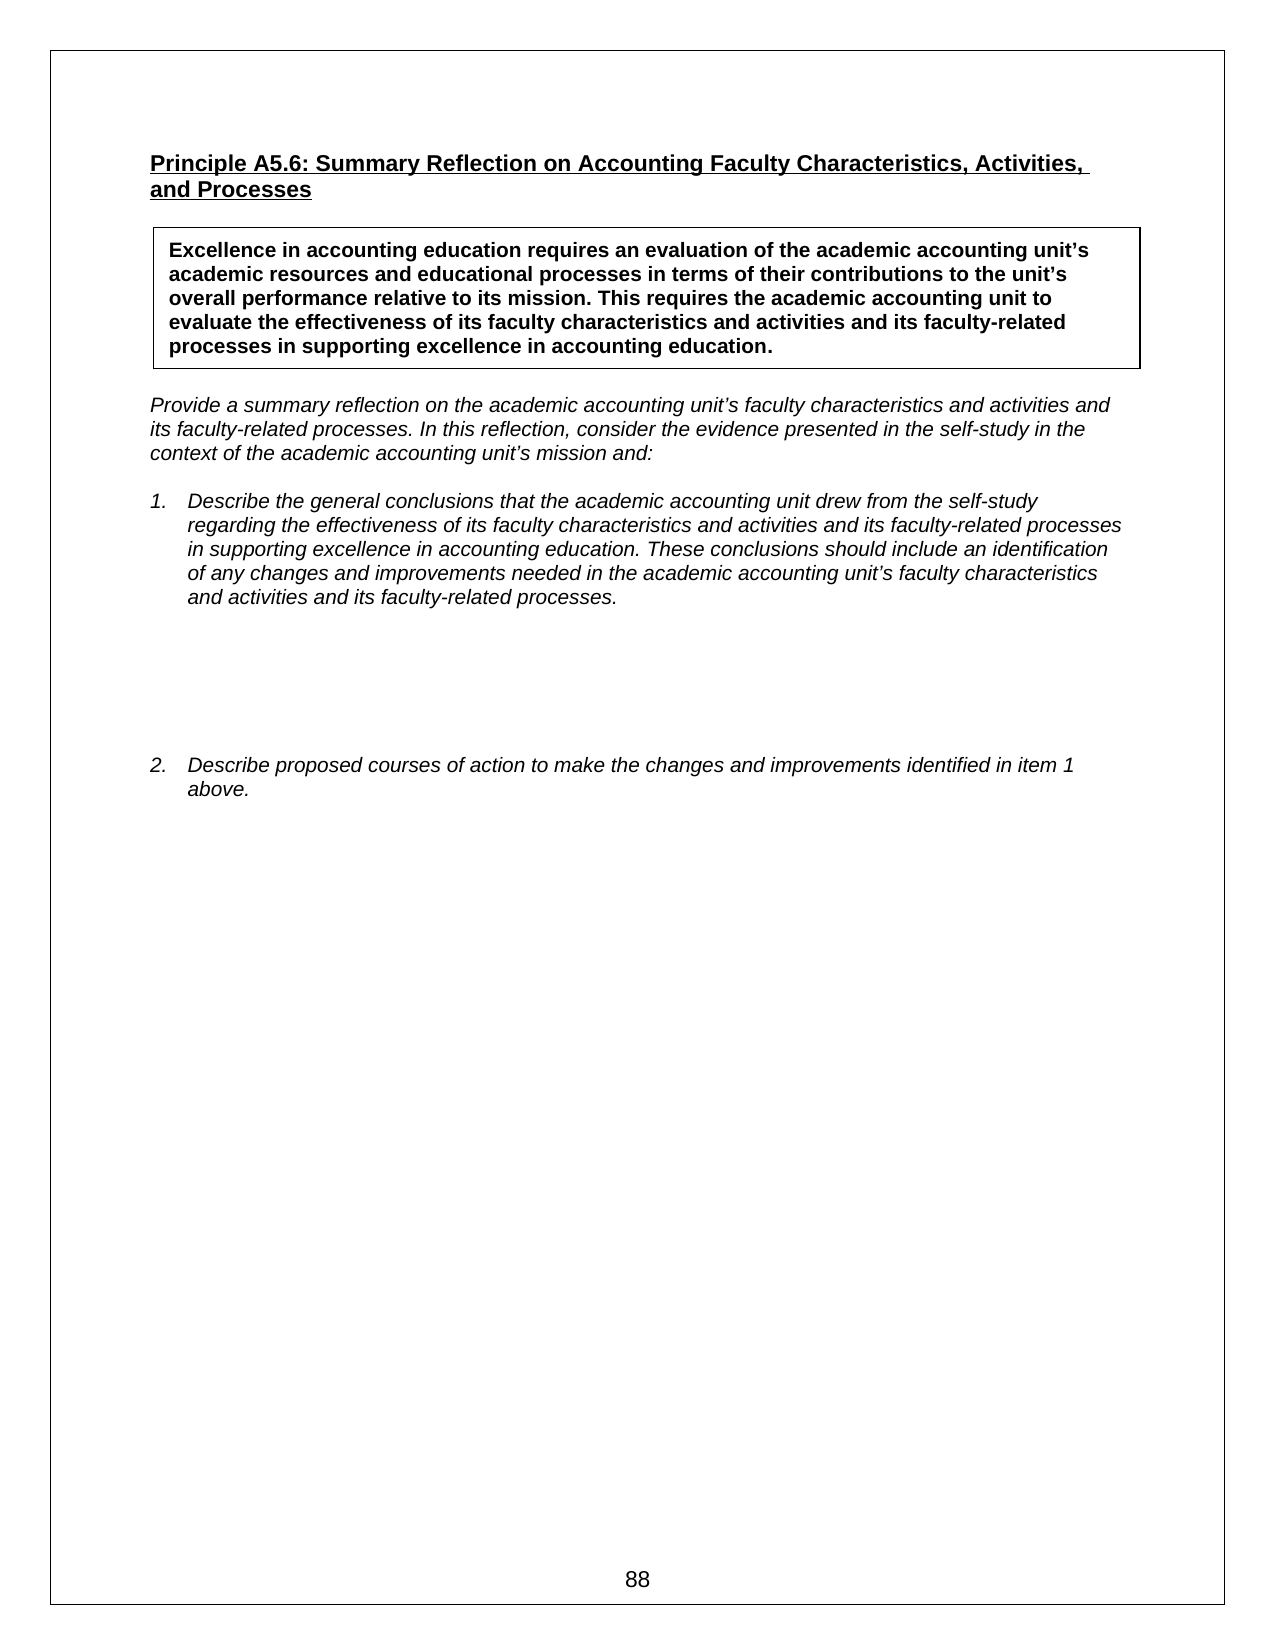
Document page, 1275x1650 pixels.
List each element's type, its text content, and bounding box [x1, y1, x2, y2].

subtitle Principle A5.6: Summary Reflection on Accounting Faculty Characteristics, Activities, and Processes [150, 150, 1125, 203]
list Describe proposed courses of action to make the changes and improvements identified in item 1 above. [150, 753, 1125, 801]
list Describe the general conclusions that the academic accounting unit drew from the self-study regarding the effectiveness of its faculty characteristics and activities and its faculty-related processes in supporting excellence in accounting education. These conclusions should include an identification of any changes and improvements needed in the academic accounting unit’s faculty characteristics and activities and its faculty-related processes. [150, 489, 1125, 609]
text Excellence in accounting education requires an evaluation of the academic accounting unit’s academic resources and educational processes in terms of their contributions to the unit’s overall performance relative to its mission. This requires the academic accounting unit to evaluate the effectiveness of its faculty characteristics and activities and its faculty-related processes in supporting excellence in accounting education. [154, 228, 1139, 368]
text Provide a summary reflection on the academic accounting unit’s faculty characteristics and activities and its faculty-related processes. In this reflection, consider the evidence presented in the self-study in the context of the academic accounting unit’s mission and: [150, 393, 1125, 465]
